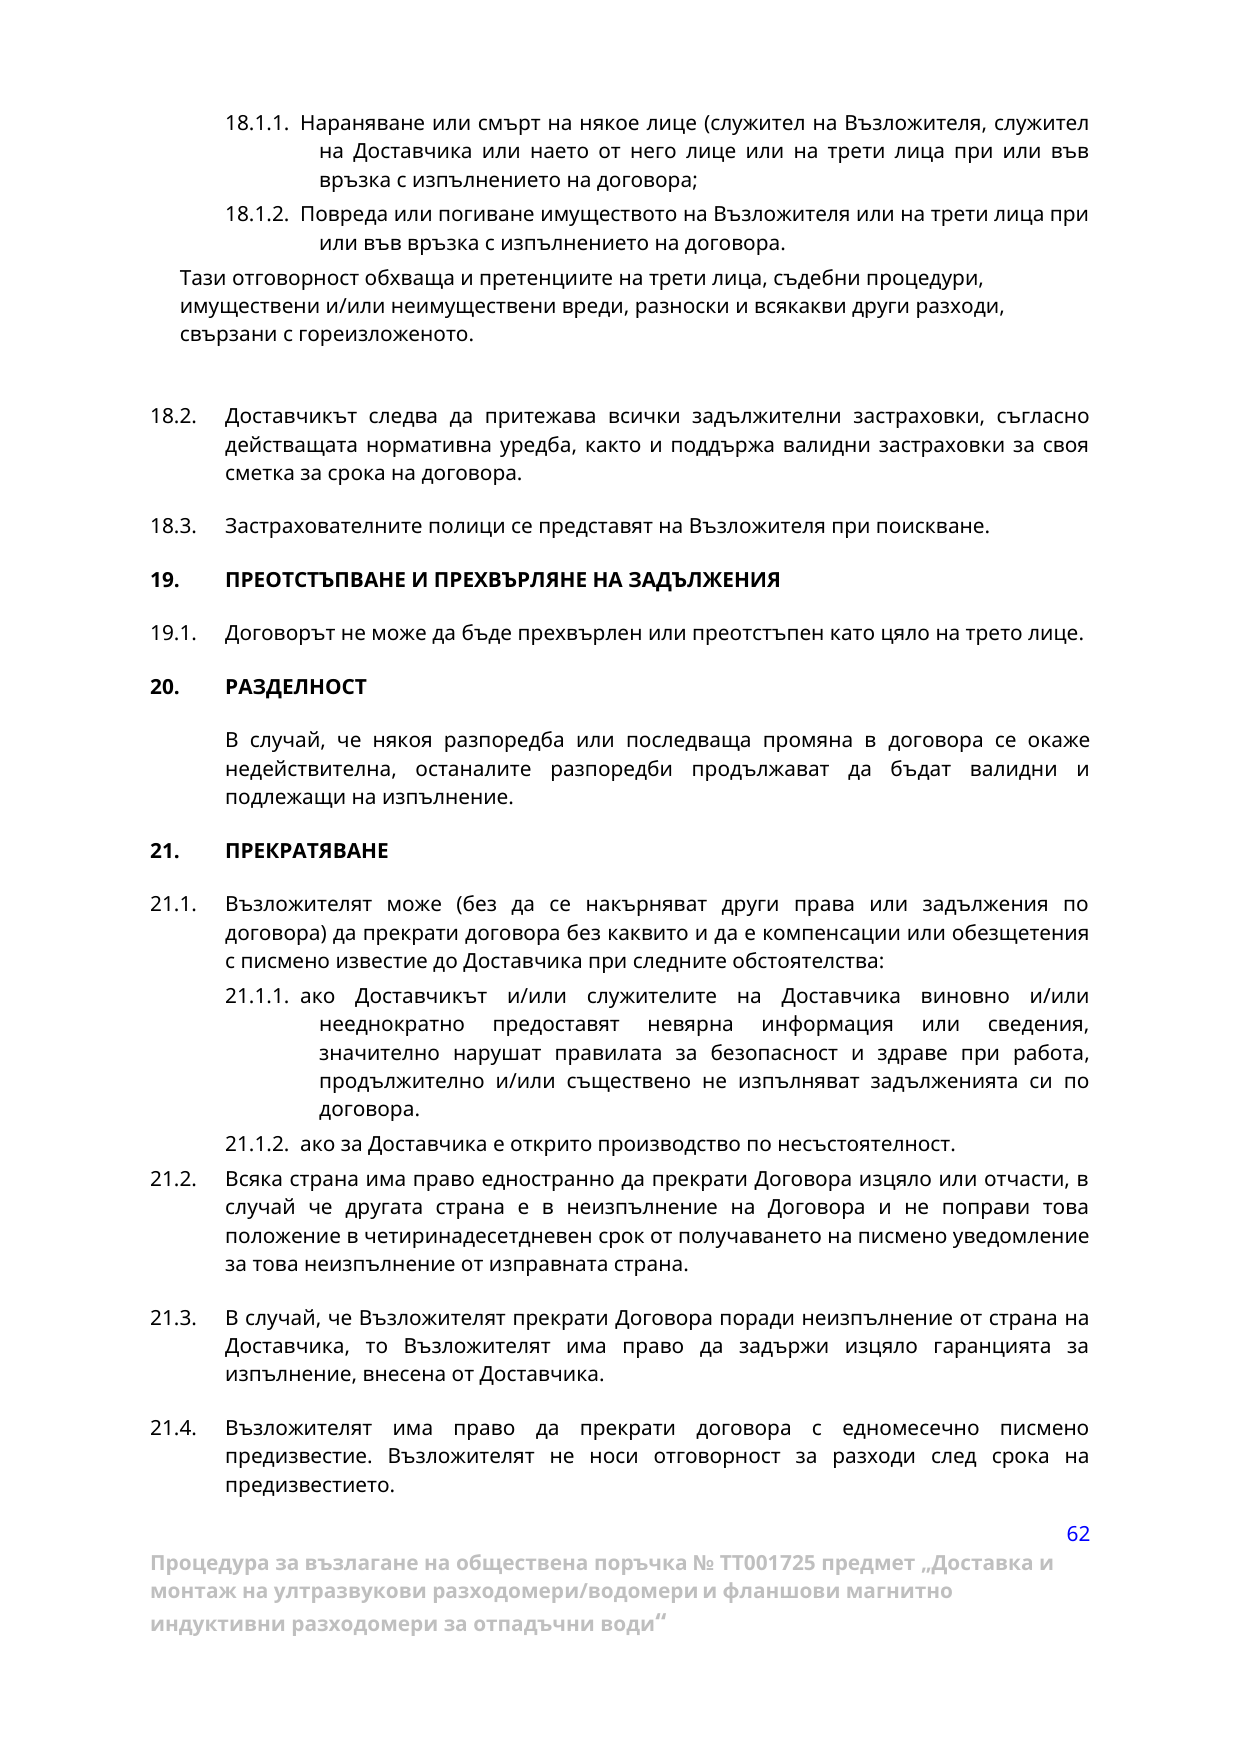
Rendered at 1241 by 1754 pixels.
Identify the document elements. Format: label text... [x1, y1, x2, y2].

list Доставчикът следва да притежава всички задължителни застраховки, съгласно действащата нормативна уредба, както и поддържа валидни застраховки за своя сметка за срока на договора. [150, 401, 1090, 487]
list ако Доставчикът и/или служителите на Доставчика виновно и/или нееднократно предоставят невярна информация или сведения, значително нарушат правилата за безопасност и здраве при работа, продължително и/или съществено не изпълняват задълженията си по договора. [225, 981, 1090, 1123]
list Възложителят има право да прекрати договора с едномесечно писмено предизвестие. Възложителят не носи отговорност за разходи след срока на предизвестието. [150, 1413, 1090, 1498]
list ако за Доставчика е открито производство по несъстоятелност. [225, 1129, 1090, 1158]
text Тази отговорност обхваща и претенциите на трети лица, съдебни процедури, имуществени и/или неимуществени вреди, разноски и всякакви други разходи, свързани с гореизложеното. [179, 263, 1090, 348]
list Застрахователните полици се представят на Възложителя при поискване. [150, 512, 1090, 540]
list Нараняване или смърт на някое лице (служител на Възложителя, служител на Доставчика или наето от него лице или на трети лица при или във връзка с изпълнението на договора; [225, 108, 1090, 193]
list Възложителят може (без да се накърняват други права или задължения по договора) да прекрати договора без каквито и да е компенсации или обезщетения с писмено известие до Доставчика при следните обстоятелства: [150, 889, 1090, 974]
list В случай, че Възложителят прекрати Договора поради неизпълнение от страна на Доставчика, то Възложителят има право да задържи изцяло гаранцията за изпълнение, внесена от Доставчика. [150, 1303, 1090, 1388]
list Всяка страна има право едностранно да прекрати Договора изцяло или отчасти, в случай че другата страна е в неизпълнение на Договора и не поправи това положение в четиринадесетдневен срок от получаването на писмено уведомление за това неизпълнение от изправната страна. [150, 1164, 1090, 1278]
list ПРЕКРАТЯВАНЕ [150, 836, 1090, 864]
list ПРЕОТСТЪПВАНЕ И ПРЕХВЪРЛЯНЕ НА ЗАДЪЛЖЕНИЯ [150, 565, 1090, 593]
list РАЗДЕЛНОСТ [150, 672, 1090, 700]
list Договорът не може да бъде прехвърлен или преотстъпен като цяло на трето лице. [150, 618, 1090, 647]
text В случай, че някоя разпоредба или последваща промяна в договора се окаже недействителна, останалите разпоредби продължават да бъдат валидни и подлежащи на изпълнение. [225, 725, 1090, 811]
list Повреда или погиване имуществото на Възложителя или на трети лица при или във връзка с изпълнението на договора. [225, 199, 1090, 256]
